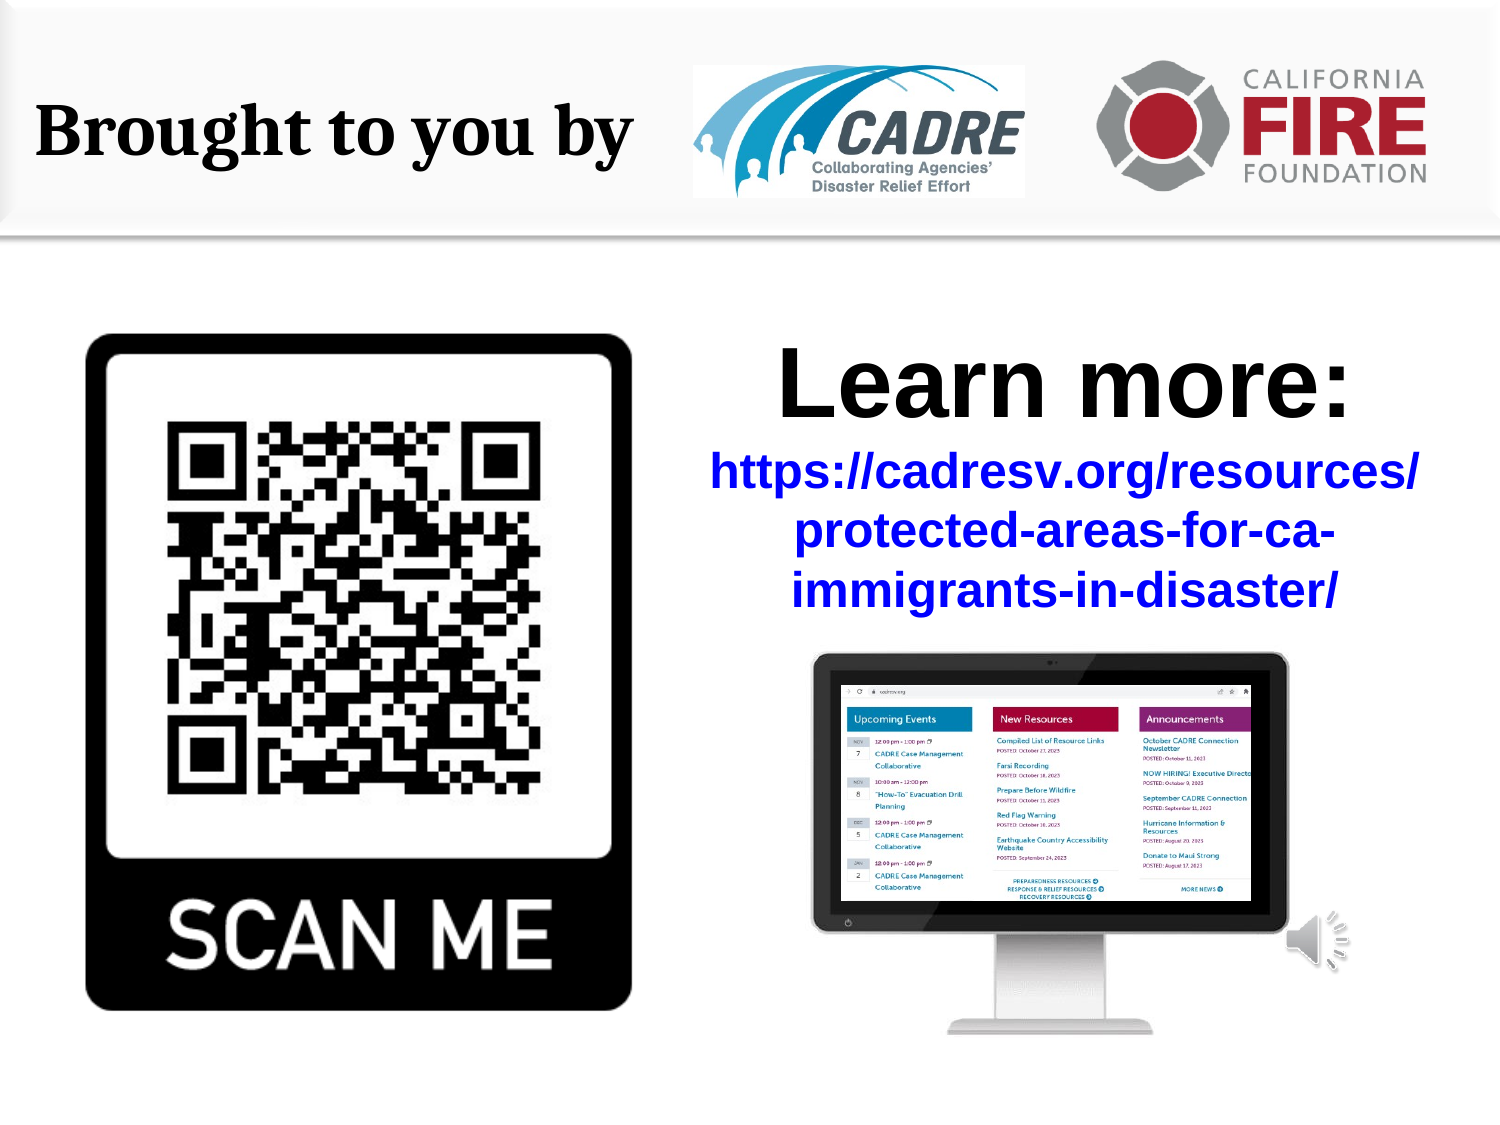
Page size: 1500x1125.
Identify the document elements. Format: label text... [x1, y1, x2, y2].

picture [0, 0, 1500, 246]
picture [805, 644, 1352, 1038]
text https://cadresv.org/resources/ protected-areas-for-ca- immigrants-in-disaster/ [706, 442, 1424, 618]
subtitle Learn more: [651, 323, 1500, 438]
picture [67, 312, 651, 1033]
